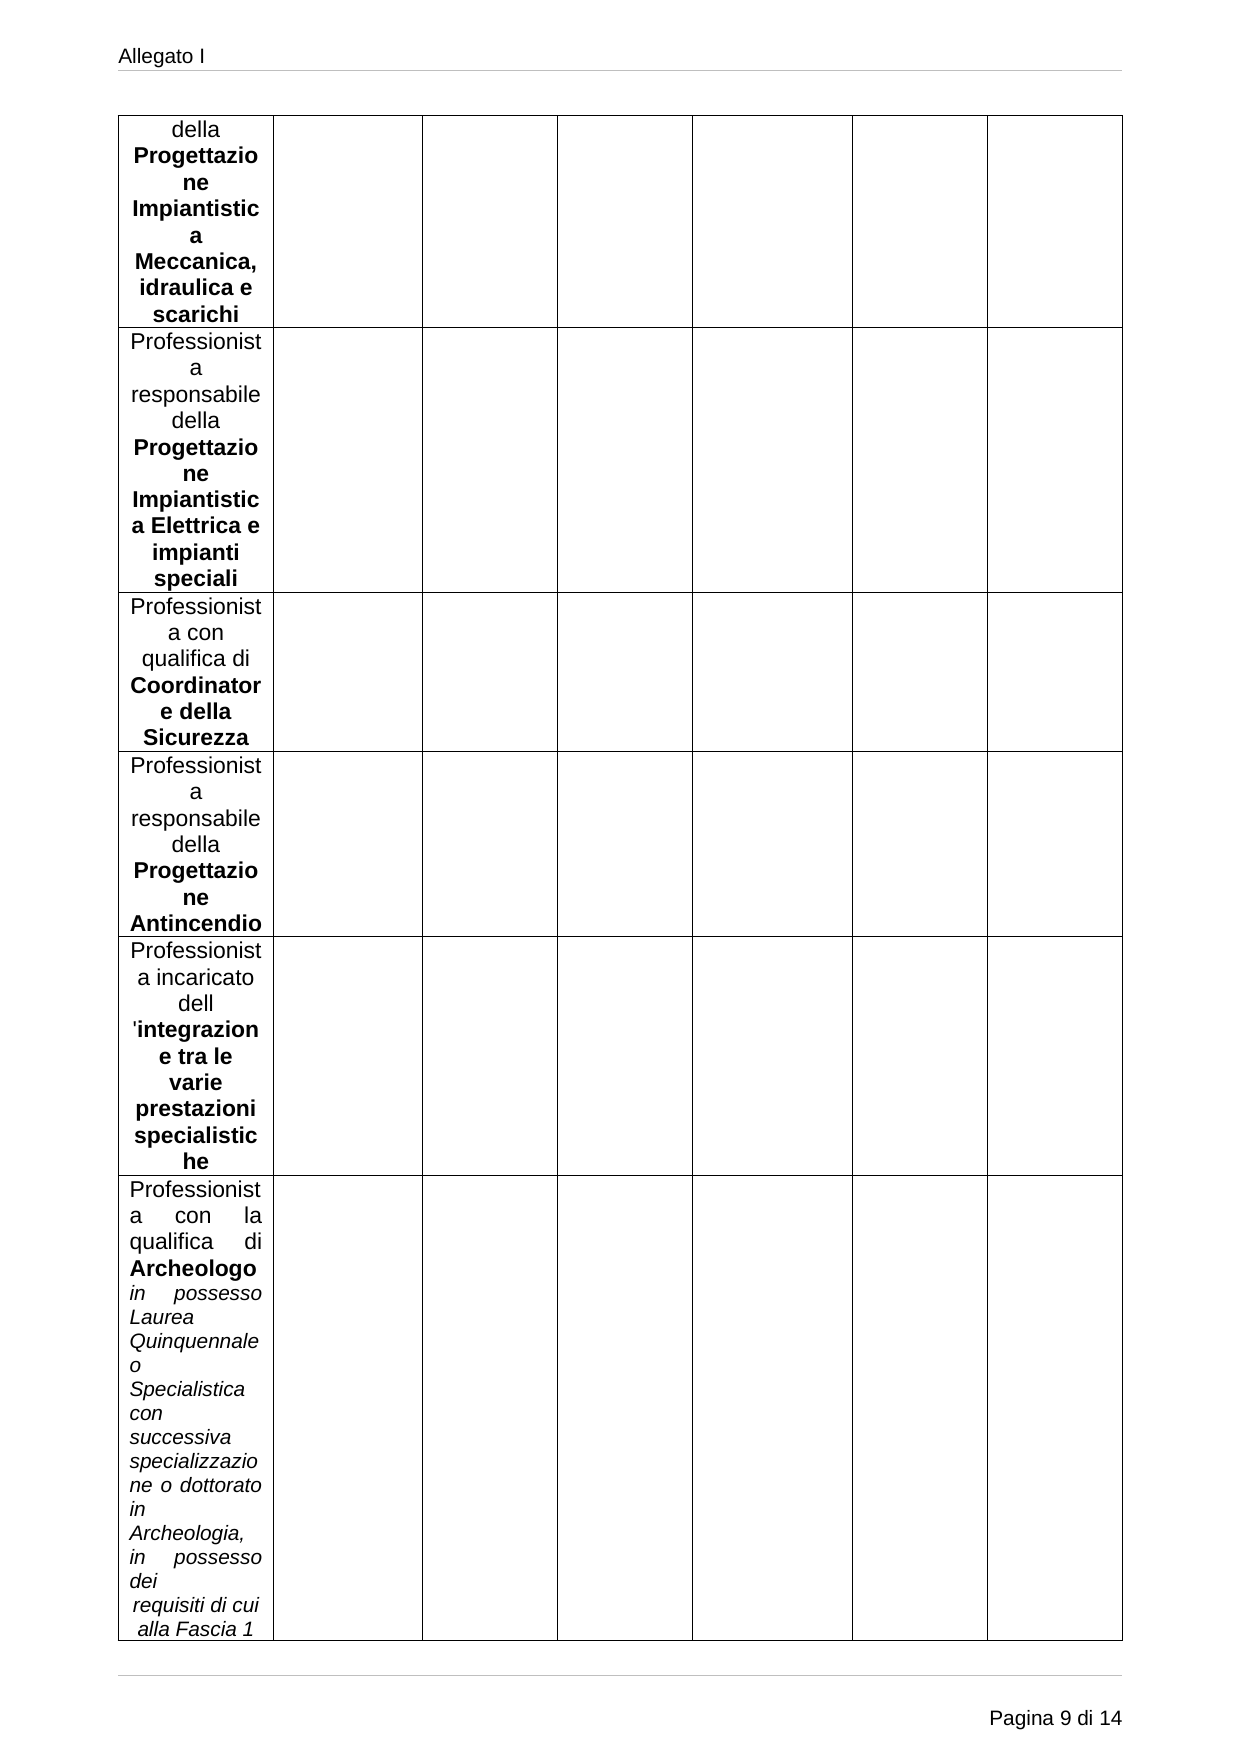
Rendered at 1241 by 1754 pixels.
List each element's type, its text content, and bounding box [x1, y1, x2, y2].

table_cell [274, 593, 422, 751]
table_cell [274, 1176, 422, 1640]
table_cell [274, 328, 422, 592]
table_cell [693, 752, 852, 936]
table_cell [988, 593, 1122, 751]
table_cell [558, 937, 692, 1174]
table_cell [274, 752, 422, 936]
table_cell [274, 937, 422, 1174]
table_cell Professionista responsabile della Progettazione Impiantistica Elettrica e impianti speciali [119, 328, 273, 592]
table_cell [693, 116, 852, 327]
table_cell [693, 937, 852, 1174]
table_cell [423, 328, 557, 592]
table_cell [988, 328, 1122, 592]
table_cell [853, 752, 987, 936]
table_cell [853, 937, 987, 1174]
table_cell [558, 328, 692, 592]
table_cell [423, 937, 557, 1174]
table_cell [988, 116, 1122, 327]
table_cell [988, 1176, 1122, 1640]
table_cell [988, 937, 1122, 1174]
table_cell Professionista con qualifica di Coordinatore della Sicurezza [119, 593, 273, 751]
table_cell [853, 593, 987, 751]
table_cell Professionista incaricato dell'integrazione tra le varie prestazioni specialistiche [119, 937, 273, 1174]
table_cell [558, 593, 692, 751]
table_cell [693, 1176, 852, 1640]
table_cell [423, 593, 557, 751]
table_cell [853, 116, 987, 327]
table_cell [119, 1176, 273, 1640]
table_cell [558, 752, 692, 936]
table_cell [423, 752, 557, 936]
table_cell [558, 1176, 692, 1640]
table_cell [988, 752, 1122, 936]
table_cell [119, 116, 273, 327]
table_cell [558, 116, 692, 327]
table_cell [853, 1176, 987, 1640]
table_cell [423, 1176, 557, 1640]
table_cell [853, 328, 987, 592]
table_cell [274, 116, 422, 327]
table_cell [423, 116, 557, 327]
table_cell [693, 328, 852, 592]
table_cell [693, 593, 852, 751]
table_cell Professionista responsabile della Progettazione Antincendio [119, 752, 273, 936]
